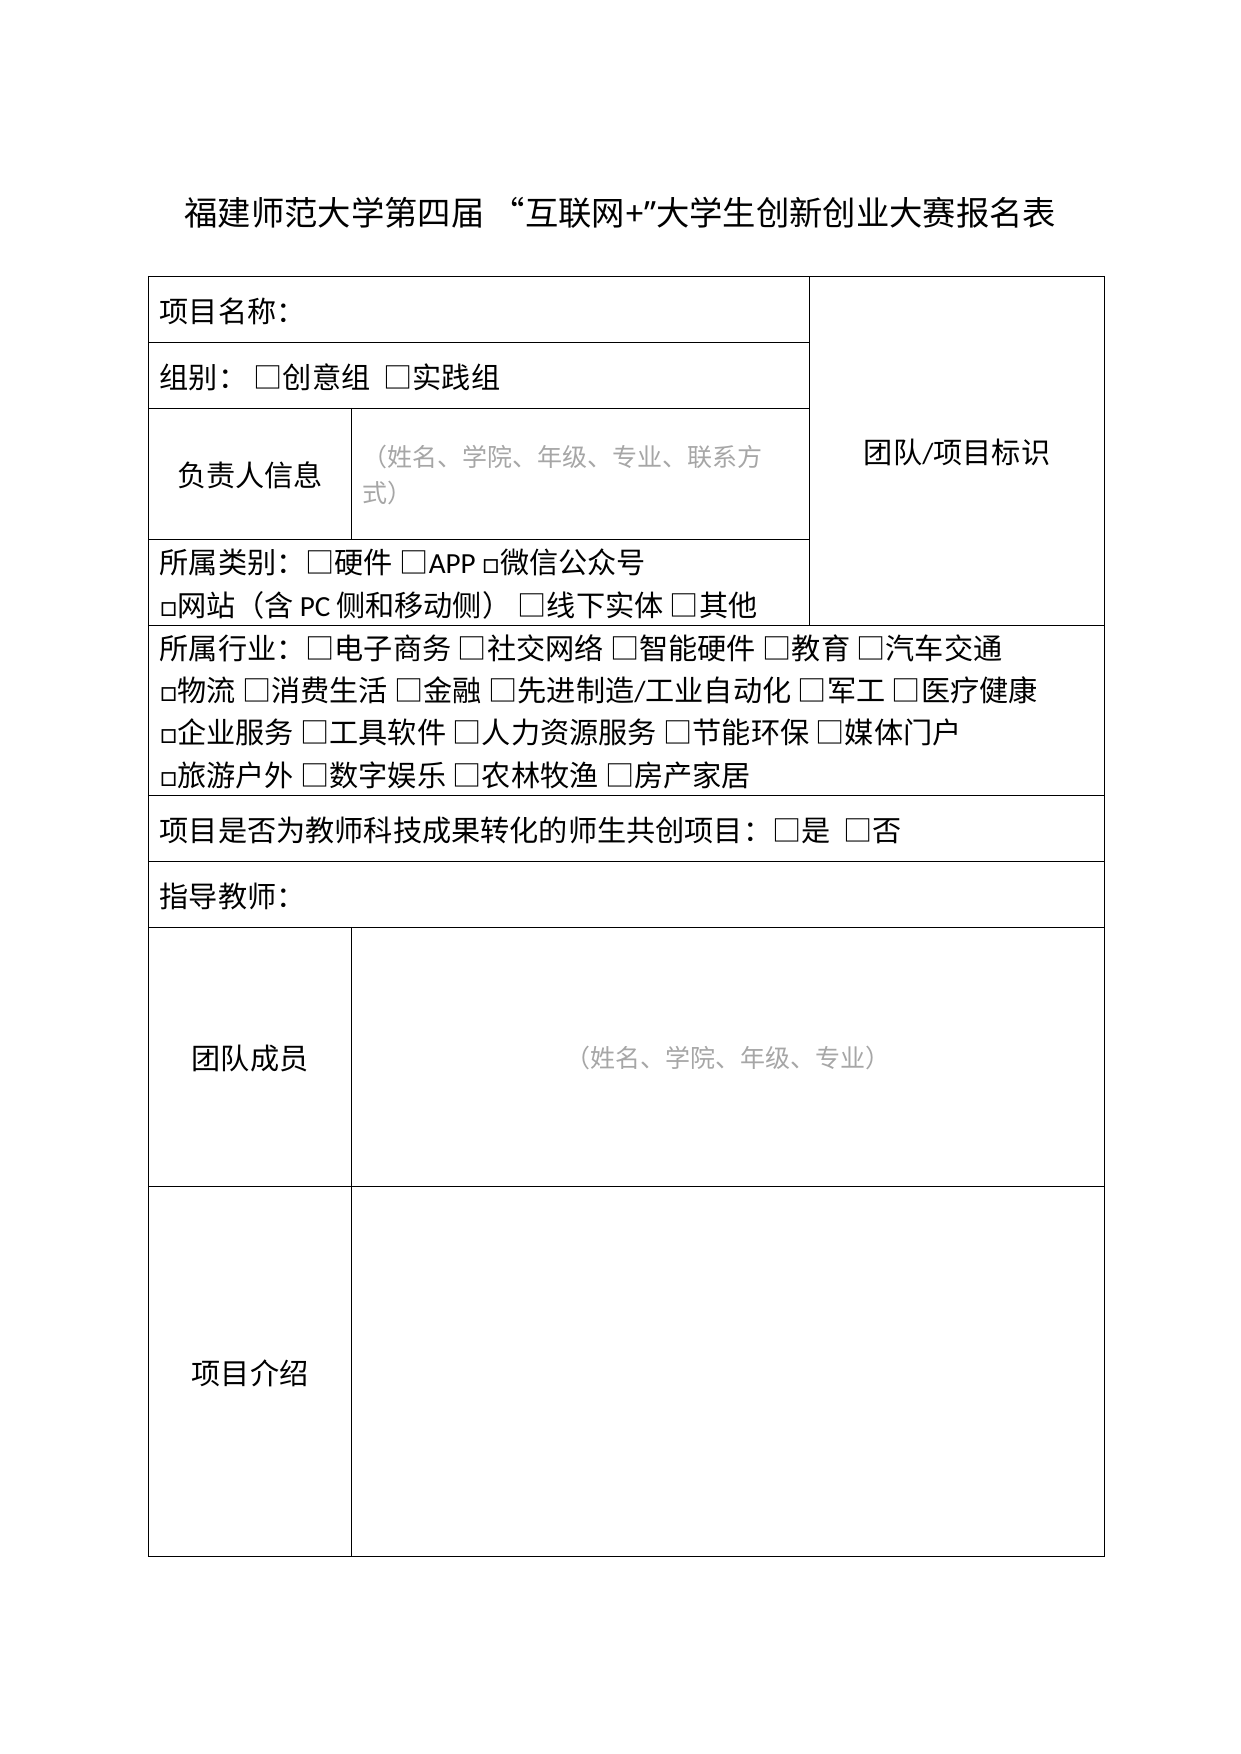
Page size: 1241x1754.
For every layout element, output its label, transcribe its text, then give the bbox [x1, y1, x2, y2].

table_cell 负责人信息 [149, 409, 351, 539]
table_cell 组别： □创意组 □实践组 [149, 343, 809, 408]
table_cell （姓名、学院、年级、专业） [352, 928, 1104, 1186]
table_cell [352, 1187, 1104, 1556]
table_cell 指导教师： [149, 862, 1104, 927]
table_cell 项目介绍 [149, 1187, 351, 1556]
table_cell 所属类别：□硬件 □APP □微信公众号 □网站（含PC侧和移动侧） □线下实体 □其他 [149, 540, 809, 624]
table_cell 项目是否为教师科技成果转化的师生共创项目：□是 □否 [149, 796, 1104, 861]
table_header 项目名称： [149, 277, 809, 342]
table_cell 团队成员 [149, 928, 351, 1186]
text 福建师范大学第四届 “互联网+”大学生创新创业大赛报名表 [148, 178, 1092, 243]
table_cell 所属行业：□电子商务 □社交网络 □智能硬件 □教育 □汽车交通 □物流 □消费生活 □金融 □先进制造/工业自动化 □军工 □医疗健康 □企业服务 □工具软件 □人力资源服务 □节能环保 □媒体门户 □旅游户外 □数字娱乐 □农林牧渔 □房产家居 [149, 626, 1104, 795]
table_cell （姓名、学院、年级、专业、联系方式） [352, 409, 809, 539]
table_header 团队/项目标识 [810, 277, 1104, 624]
